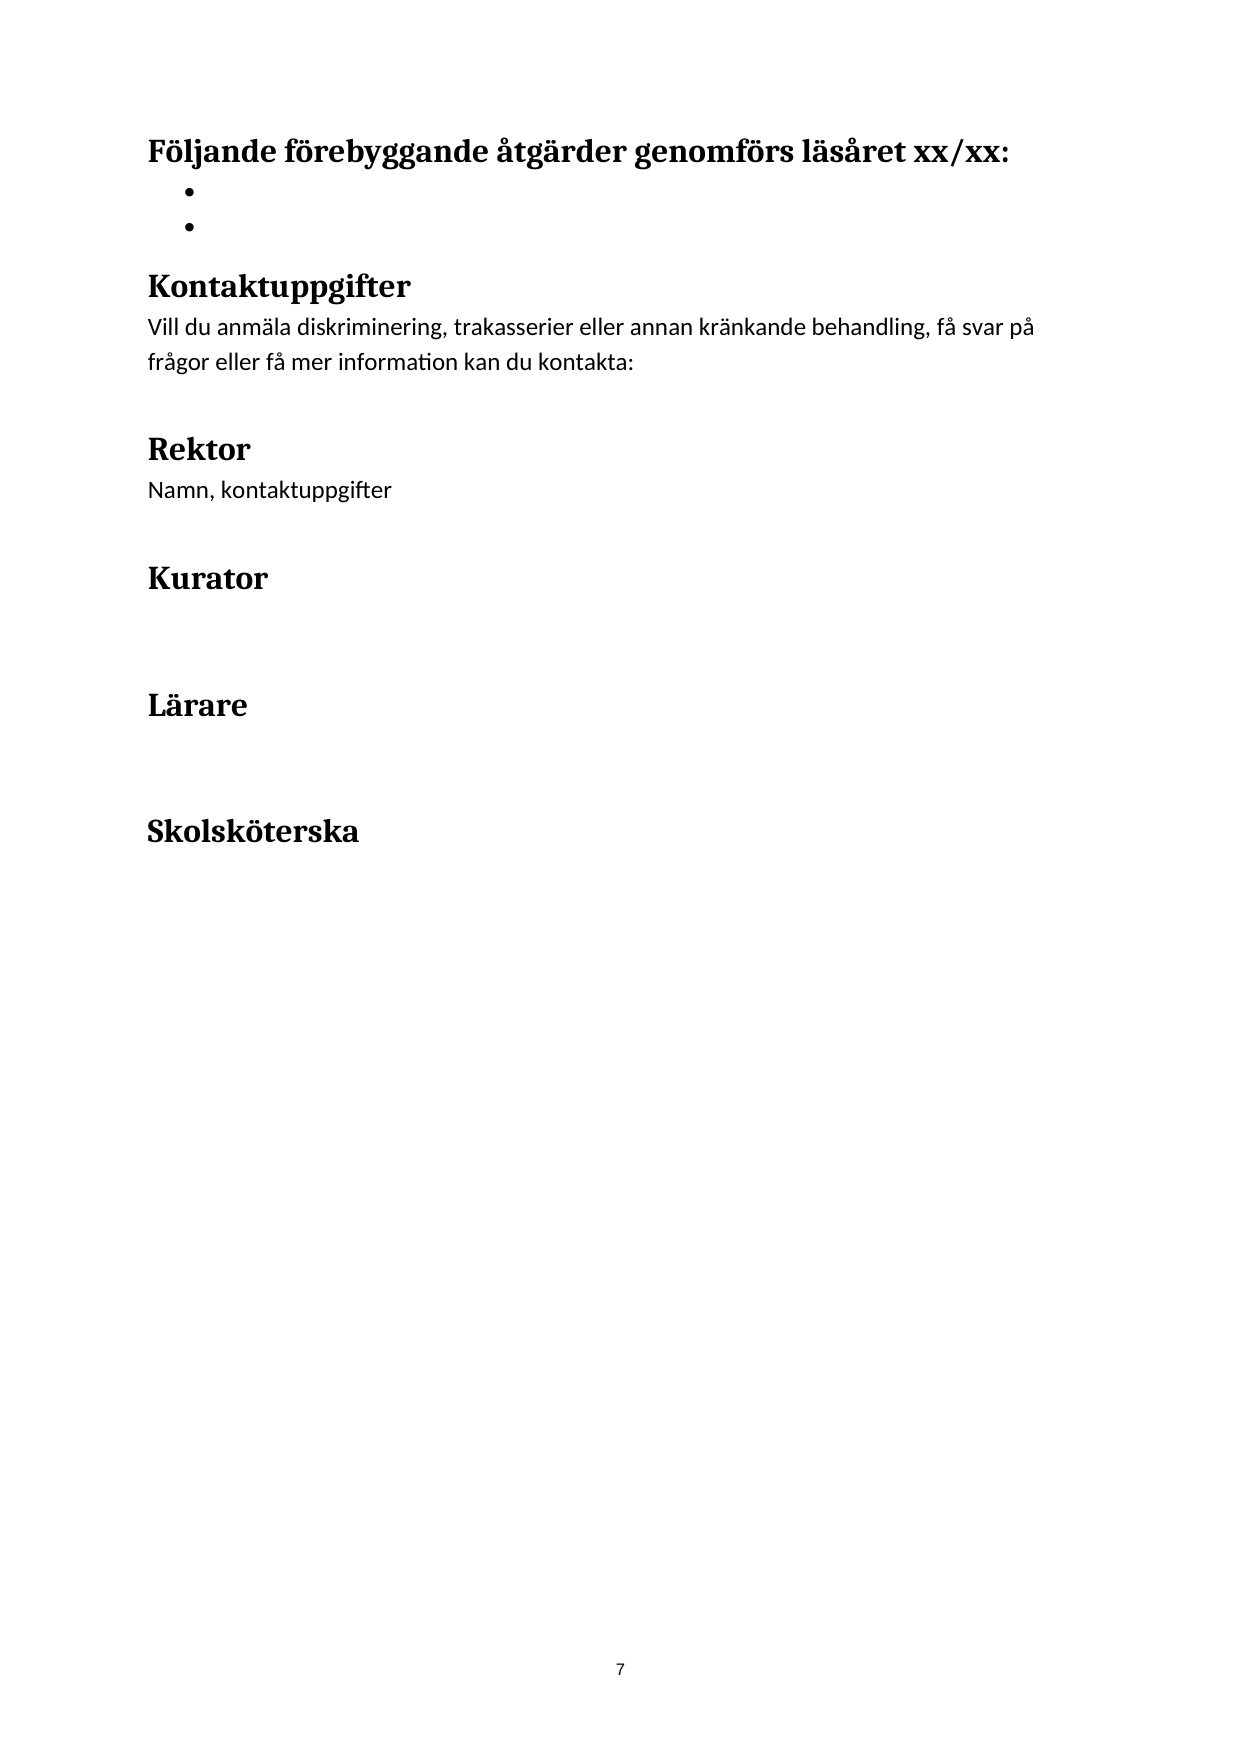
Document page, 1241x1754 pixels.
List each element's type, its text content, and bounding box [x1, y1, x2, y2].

subtitle Rektor [148, 431, 1093, 469]
subtitle Följande förebyggande åtgärder genomförs läsåret xx/xx: [148, 133, 1093, 171]
subtitle Kurator [148, 560, 1093, 598]
subtitle Skolsköterska [148, 812, 1093, 851]
text Namn, kontaktuppgifter [148, 475, 1093, 505]
subtitle Lärare [148, 686, 1093, 724]
text Kontaktuppgifter Vill du anmäla diskriminering, trakasserier eller annan kränkande behandling, få svar på frågor eller få mer information kan du kontakta: [148, 268, 1093, 376]
